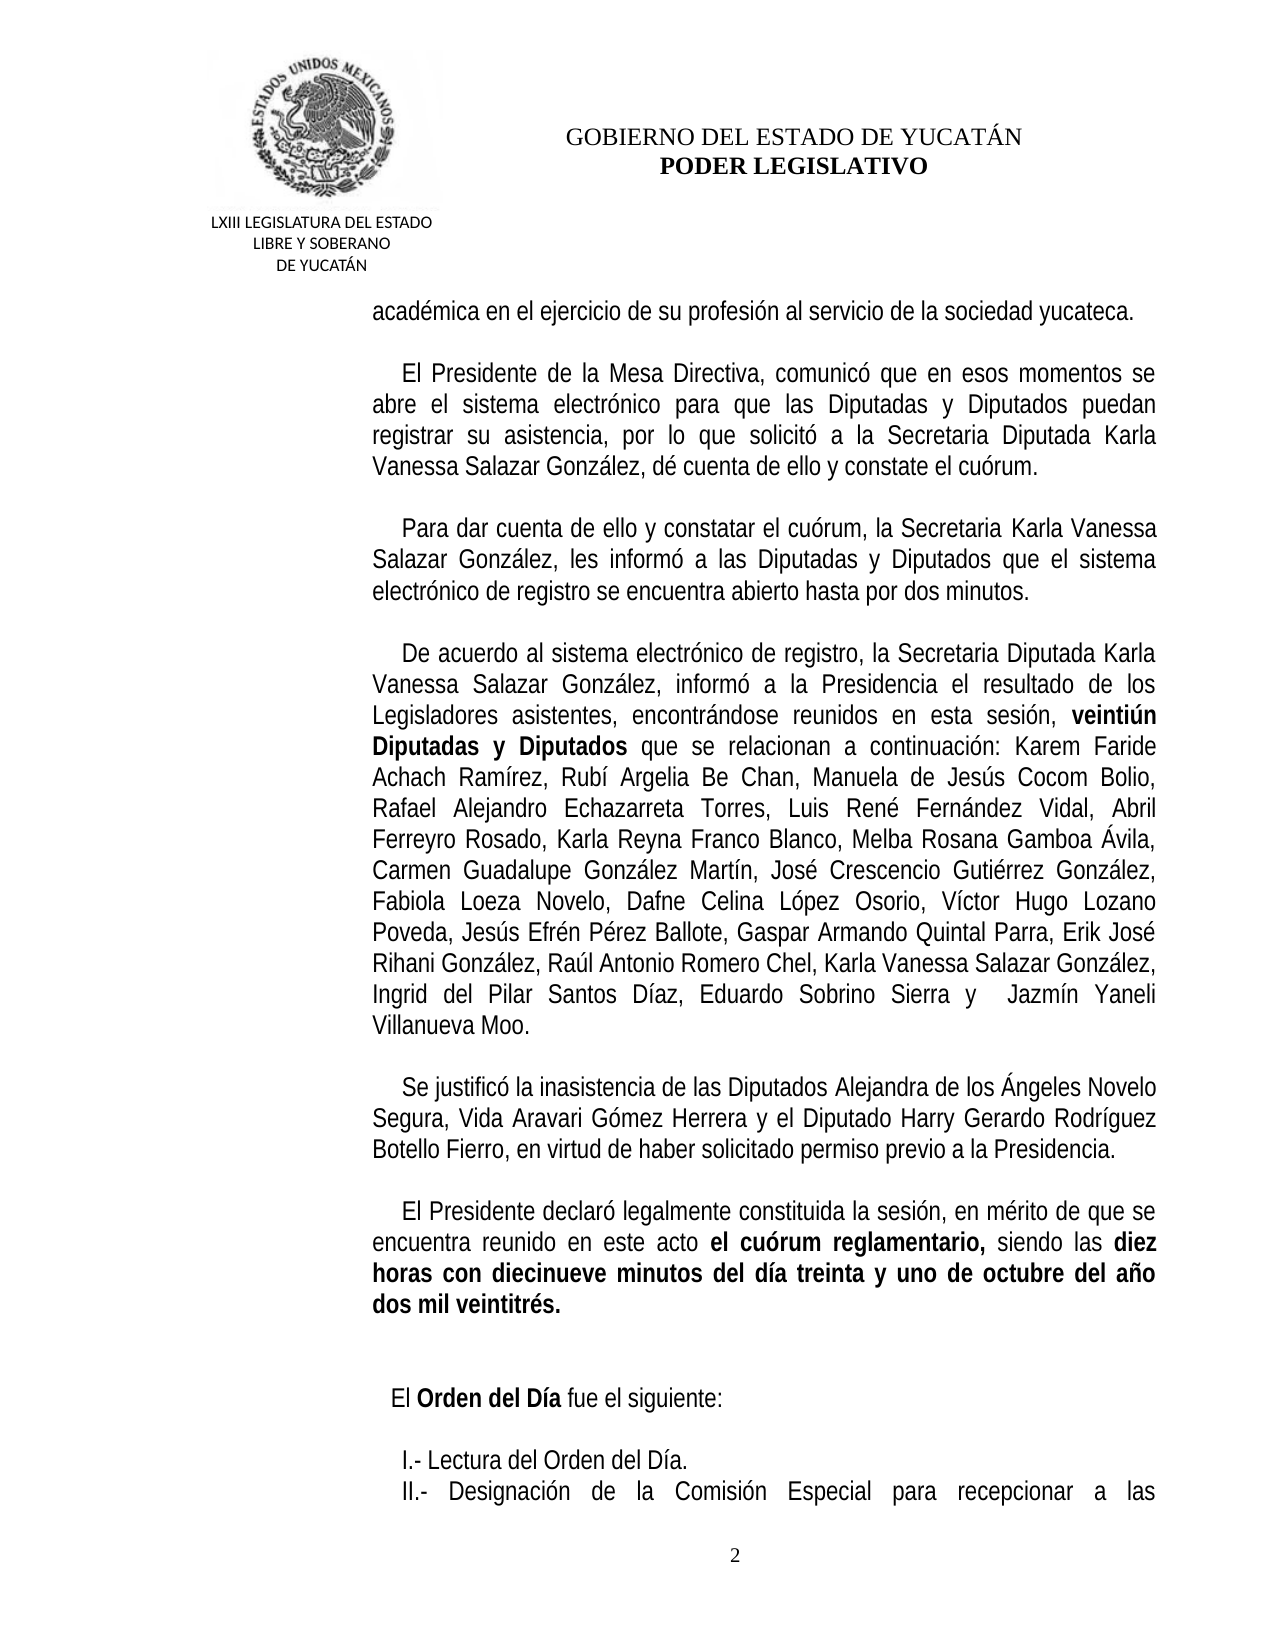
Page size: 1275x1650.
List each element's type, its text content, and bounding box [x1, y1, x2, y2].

text Para dar cuenta de ello y constatar el cuórum, la Secretaria Karla Vanessa Salazar González, les informó a las Diputadas y Diputados que el sistema electrónico de registro se encuentra abierto hasta por dos minutos. [372, 513, 1157, 606]
text El Presidente de la Mesa Directiva, comunicó que en esos momentos se abre el sistema electrónico para que las Diputadas y Diputados puedan registrar su asistencia, por lo que solicitó a la Secretaria Diputada Karla Vanessa Salazar González, dé cuenta de ello y constate el cuórum. [372, 357, 1157, 482]
text El Orden del Día fue el siguiente: [372, 1382, 1157, 1413]
text Se justificó la inasistencia de las Diputados Alejandra de los Ángeles Novelo Segura, Vida Aravari Gómez Herrera y el Diputado Harry Gerardo Rodríguez Botello Fierro, en virtud de haber solicitado permiso previo a la Presidencia. [372, 1071, 1157, 1164]
text I.- Lectura del Orden del Día. [372, 1444, 1157, 1475]
text De acuerdo al sistema electrónico de registro, la Secretaria Diputada Karla Vanessa Salazar González, informó a la Presidencia el resultado de los Legisladores asistentes, encontrándose reunidos en esta sesión, veintiún Diputadas y Diputados que se relacionan a continuación: Karem Faride Achach Ramírez, Rubí Argelia Be Chan, Manuela de Jesús Cocom Bolio, Rafael Alejandro Echazarreta Torres, Luis René Fernández Vidal, Abril Ferreyro Rosado, Karla Reyna Franco Blanco, Melba Rosana Gamboa Ávila, Carmen Guadalupe González Martín, José Crescencio Gutiérrez González, Fabiola Loeza Novelo, Dafne Celina López Osorio, Víctor Hugo Lozano Poveda, Jesús Efrén Pérez Ballote, Gaspar Armando Quintal Parra, Erik José Rihani González, Raúl Antonio Romero Chel, Karla Vanessa Salazar González, Ingrid del Pilar Santos Díaz, Eduardo Sobrino Sierra y Jazmín Yaneli Villanueva Moo. [372, 637, 1157, 1040]
picture [206, 50, 443, 211]
text El Presidente declaró legalmente constituida la sesión, en mérito de que se encuentra reunido en este acto el cuórum reglamentario, siendo las diez horas con diecinueve minutos del día treinta y uno de octubre del año dos mil veintitrés. [372, 1196, 1157, 1320]
